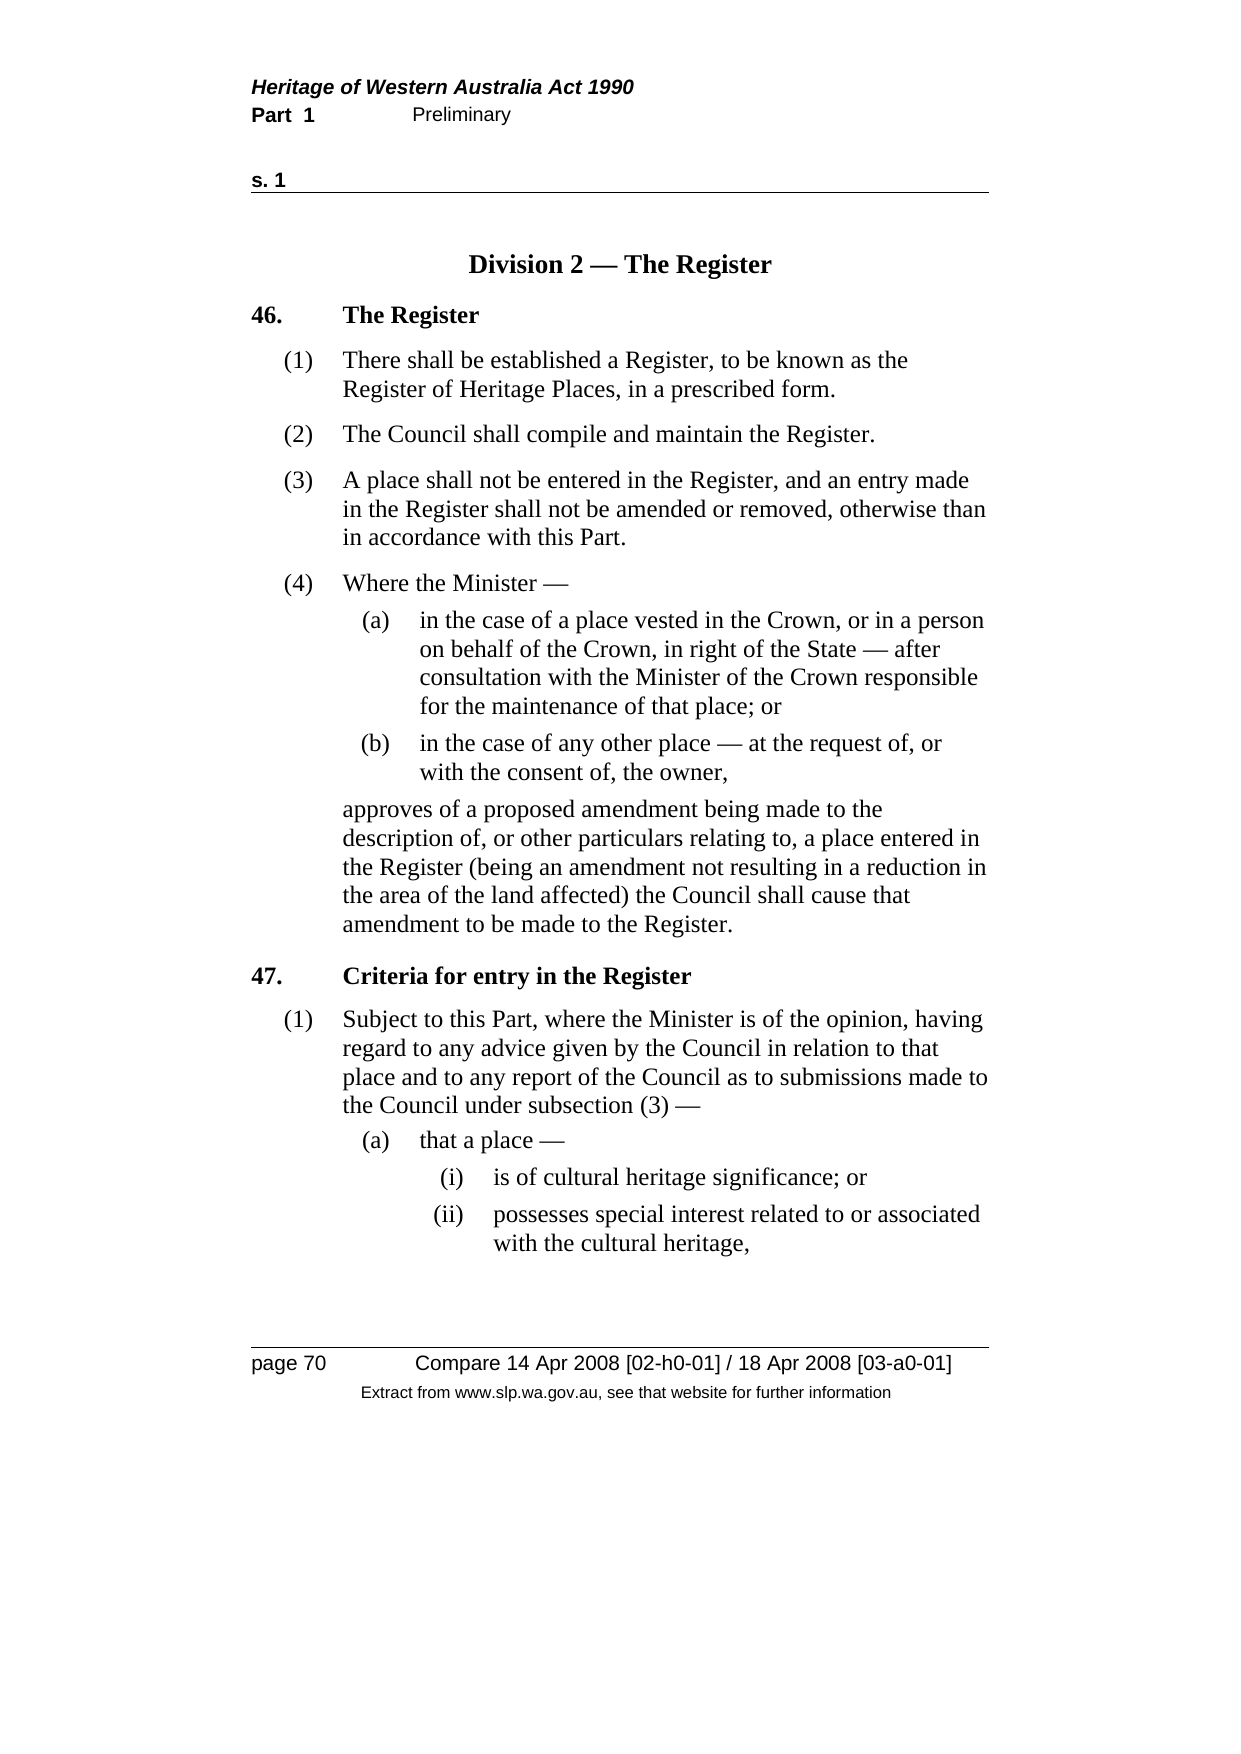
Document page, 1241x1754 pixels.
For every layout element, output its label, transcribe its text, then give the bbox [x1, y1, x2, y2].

subtitle Division 2 — The Register [251, 248, 989, 279]
subtitle 46. The Register [251, 300, 989, 329]
text (ii) possesses special interest related to or associated with the cultural heritage, [251, 1199, 989, 1257]
subtitle 47. Criteria for entry in the Register [251, 961, 989, 989]
text (a) that a place — [251, 1125, 989, 1154]
text (2) The Council shall compile and maintain the Register. [251, 419, 989, 448]
text (1) There shall be established a Register, to be known as the Register of Heritage Places, in a prescribed form. [251, 345, 989, 403]
text (3) A place shall not be entered in the Register, and an entry made in the Register shall not be amended or removed, otherwise than in accordance with this Part. [251, 465, 989, 551]
text (b) in the case of any other place — at the request of, or with the consent of, the owner, [251, 728, 989, 786]
text (a) in the case of a place vested in the Crown, or in a person on behalf of the Crown, in right of the State — after consultation with the Minister of the Crown responsible for the maintenance of that place; or [251, 605, 989, 720]
text approves of a proposed amendment being made to the description of, or other particulars relating to, a place entered in the Register (being an amendment not resulting in a reduction in the area of the land affected) the Council shall cause that amendment to be made to the Register. [251, 794, 989, 938]
text (1) Subject to this Part, where the Minister is of the opinion, having regard to any advice given by the Council in relation to that place and to any report of the Council as to submissions made to the Council under subsection (3) — [251, 1004, 989, 1119]
text (4) Where the Minister — [251, 568, 989, 597]
text (i) is of cultural heritage significance; or [251, 1162, 989, 1191]
